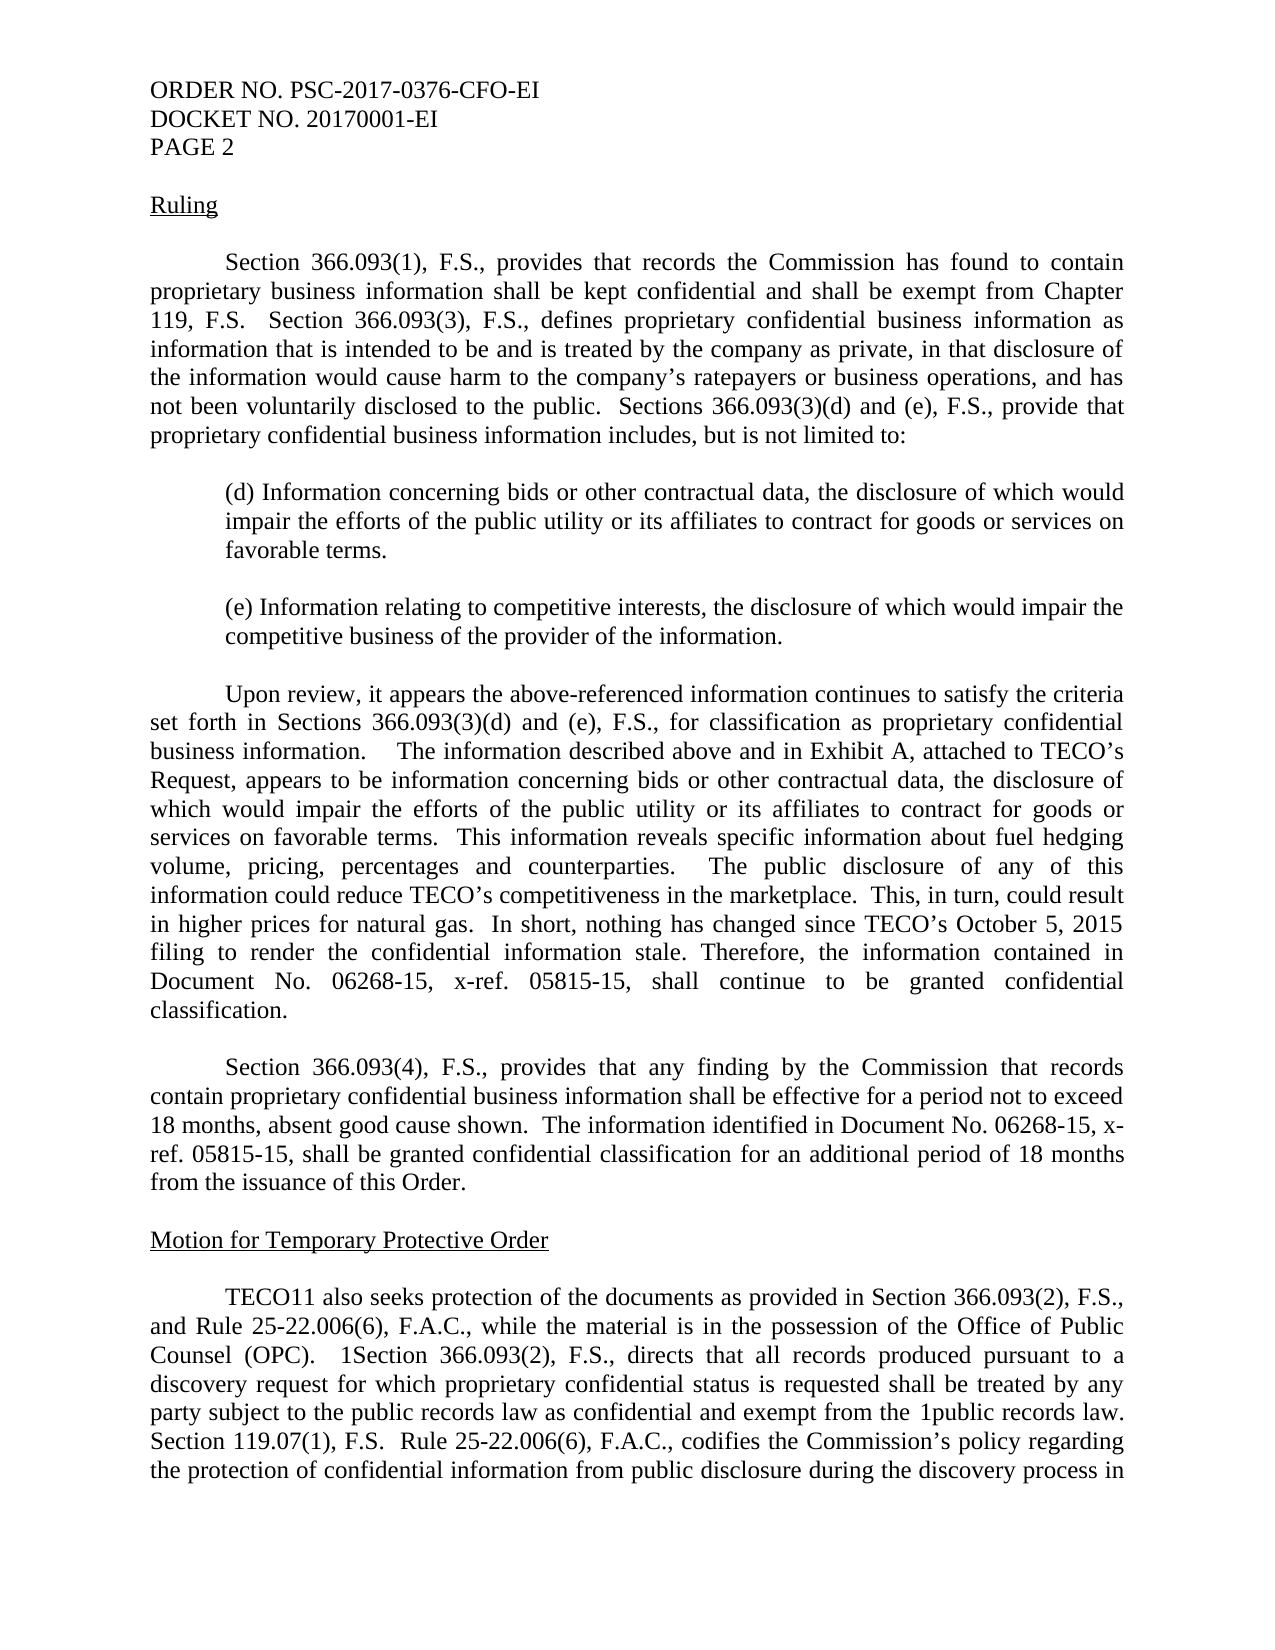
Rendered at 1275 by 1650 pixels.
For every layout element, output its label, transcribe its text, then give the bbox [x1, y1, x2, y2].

text (e) Information relating to competitive interests, the disclosure of which would impair the competitive business of the provider of the information. [225, 592, 1125, 650]
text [150, 1282, 1125, 1484]
text (d) Information concerning bids or other contractual data, the disclosure of which would impair the efforts of the public utility or its affiliates to contract for goods or services on favorable terms. [225, 477, 1125, 564]
text Section 366.093(4), F.S., provides that any finding by the Commission that records contain proprietary confidential business information shall be effective for a period not to exceed 18 months, absent good cause shown. The information identified in Document No. 06268-15, x-ref. 05815-15, shall be granted confidential classification for an additional period of 18 months from the issuance of this Order. [150, 1052, 1125, 1196]
text Ruling [150, 190, 1125, 219]
text Section 366.093(1), F.S., provides that records the Commission has found to contain proprietary business information shall be kept confidential and shall be exempt from Chapter 119, F.S. Section 366.093(3), F.S., defines proprietary confidential business information as information that is intended to be and is treated by the company as private, in that disclosure of the information would cause harm to the company’s ratepayers or business operations, and has not been voluntarily disclosed to the public. Sections 366.093(3)(d) and (e), F.S., provide that proprietary confidential business information includes, but is not limited to: [150, 247, 1125, 449]
text Upon review, it appears the above-referenced information continues to satisfy the criteria set forth in Sections 366.093(3)(d) and (e), F.S., for classification as proprietary confidential business information. The information described above and in Exhibit A, attached to TECO’s Request, appears to be information concerning bids or other contractual data, the disclosure of which would impair the efforts of the public utility or its affiliates to contract for goods or services on favorable terms. This information reveals specific information about fuel hedging volume, pricing, percentages and counterparties. The public disclosure of any of this information could reduce TECO’s competitiveness in the marketplace. This, in turn, could result in higher prices for natural gas. In short, nothing has changed since TECO’s October 5, 2015 filing to render the confidential information stale. Therefore, the information contained in Document No. 06268-15, x-ref. 05815-15, shall continue to be granted confidential classification. [150, 679, 1125, 1024]
text Motion for Temporary Protective Order [150, 1225, 1125, 1254]
